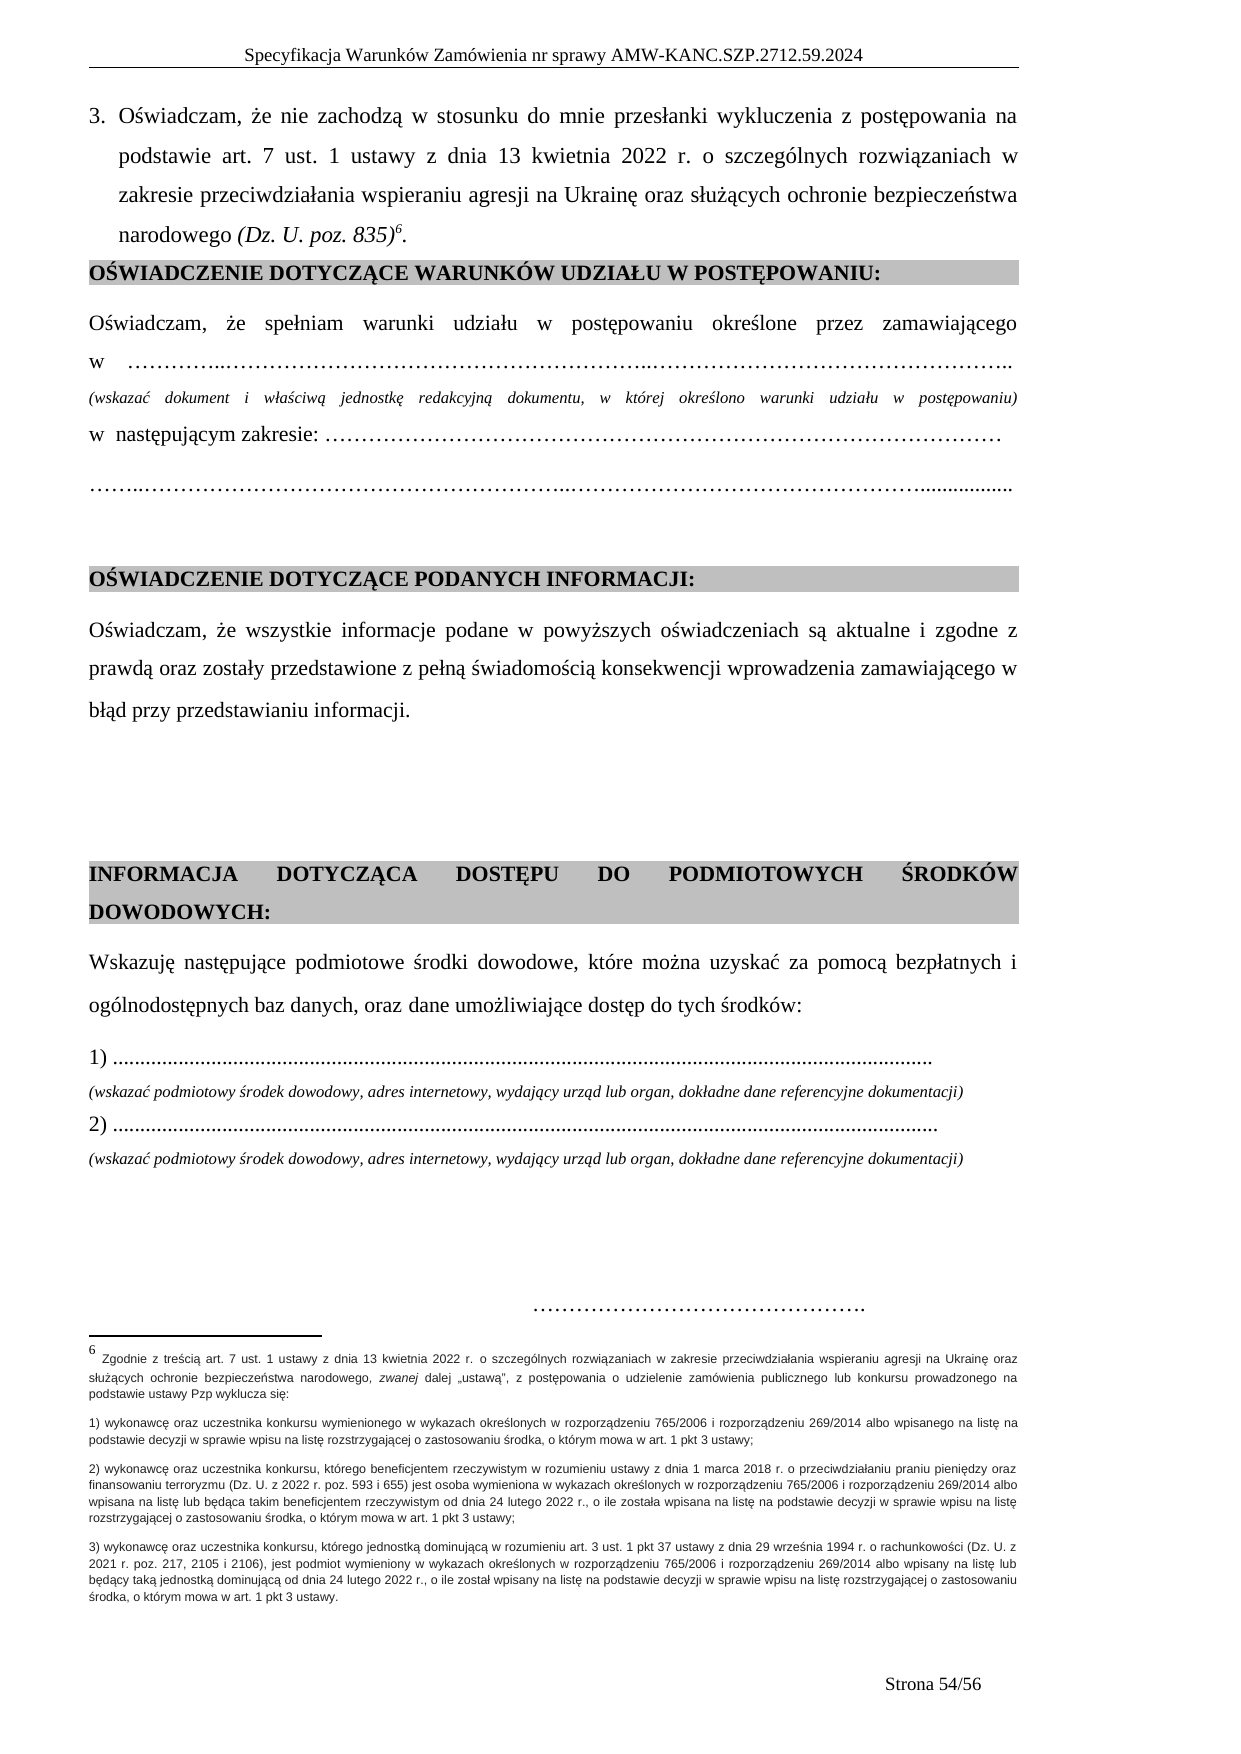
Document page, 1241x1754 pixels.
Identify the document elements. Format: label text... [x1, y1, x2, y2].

text (wskazać podmiotowy środek dowodowy, adres internetowy, wydający urząd lub organ, dokładne dane referencyjne dokumentacji) [89, 1149, 1019, 1168]
text OŚWIADCZENIE DOTYCZĄCE WARUNKÓW UDZIAŁU W POSTĘPOWANIU: [89, 260, 1019, 285]
text Wskazuję następujące podmiotowe środki dowodowe, które można uzyskać za pomocą bezpłatnych i ogólnodostępnych baz danych, oraz dane umożliwiające dostęp do tych środków: [89, 949, 1019, 1017]
list Oświadczam, że nie zachodzą w stosunku do mnie przesłanki wykluczenia z postępowania na podstawie art. 7 ust. 1 ustawy z dnia 13 kwietnia 2022 r. o szczególnych rozwiązaniach w zakresie przeciwdziałania wspieraniu agresji na Ukrainę oraz służących ochronie bezpieczeństwa narodowego (Dz. U. poz. 835). [89, 102, 1019, 247]
text 1) ...................................................................................................................................................... [89, 1044, 1019, 1069]
text 2) ....................................................................................................................................................... [89, 1111, 1019, 1136]
text OŚWIADCZENIE DOTYCZĄCE PODANYCH INFORMACJI: [89, 566, 1019, 592]
text ………………………………………. [89, 1291, 1019, 1316]
text Oświadczam, że wszystkie informacje podane w powyższych oświadczeniach są aktualne i zgodne z prawdą oraz zostały przedstawione z pełną świadomością konsekwencji wprowadzenia zamawiającego w błąd przy przedstawianiu informacji. [89, 617, 1019, 723]
text Oświadczam, że spełniam warunki udziału w postępowaniu określone przez zamawiającego w …………..…………………………………………………..………………………………………….. (wskazać dokument i właściwą jednostkę redakcyjną dokumentu, w której określono warunki udziału w postępowaniu) w następującym zakresie: ………………………………………………………………………………… [89, 310, 1019, 446]
text INFORMACJA DOTYCZĄCA DOSTĘPU DO PODMIOTOWYCH ŚRODKÓW DOWODOWYCH: [89, 861, 1019, 924]
text ……..…………………………………………………..…………………………………………................. [89, 471, 1019, 496]
text (wskazać podmiotowy środek dowodowy, adres internetowy, wydający urząd lub organ, dokładne dane referencyjne dokumentacji) [89, 1082, 1019, 1101]
